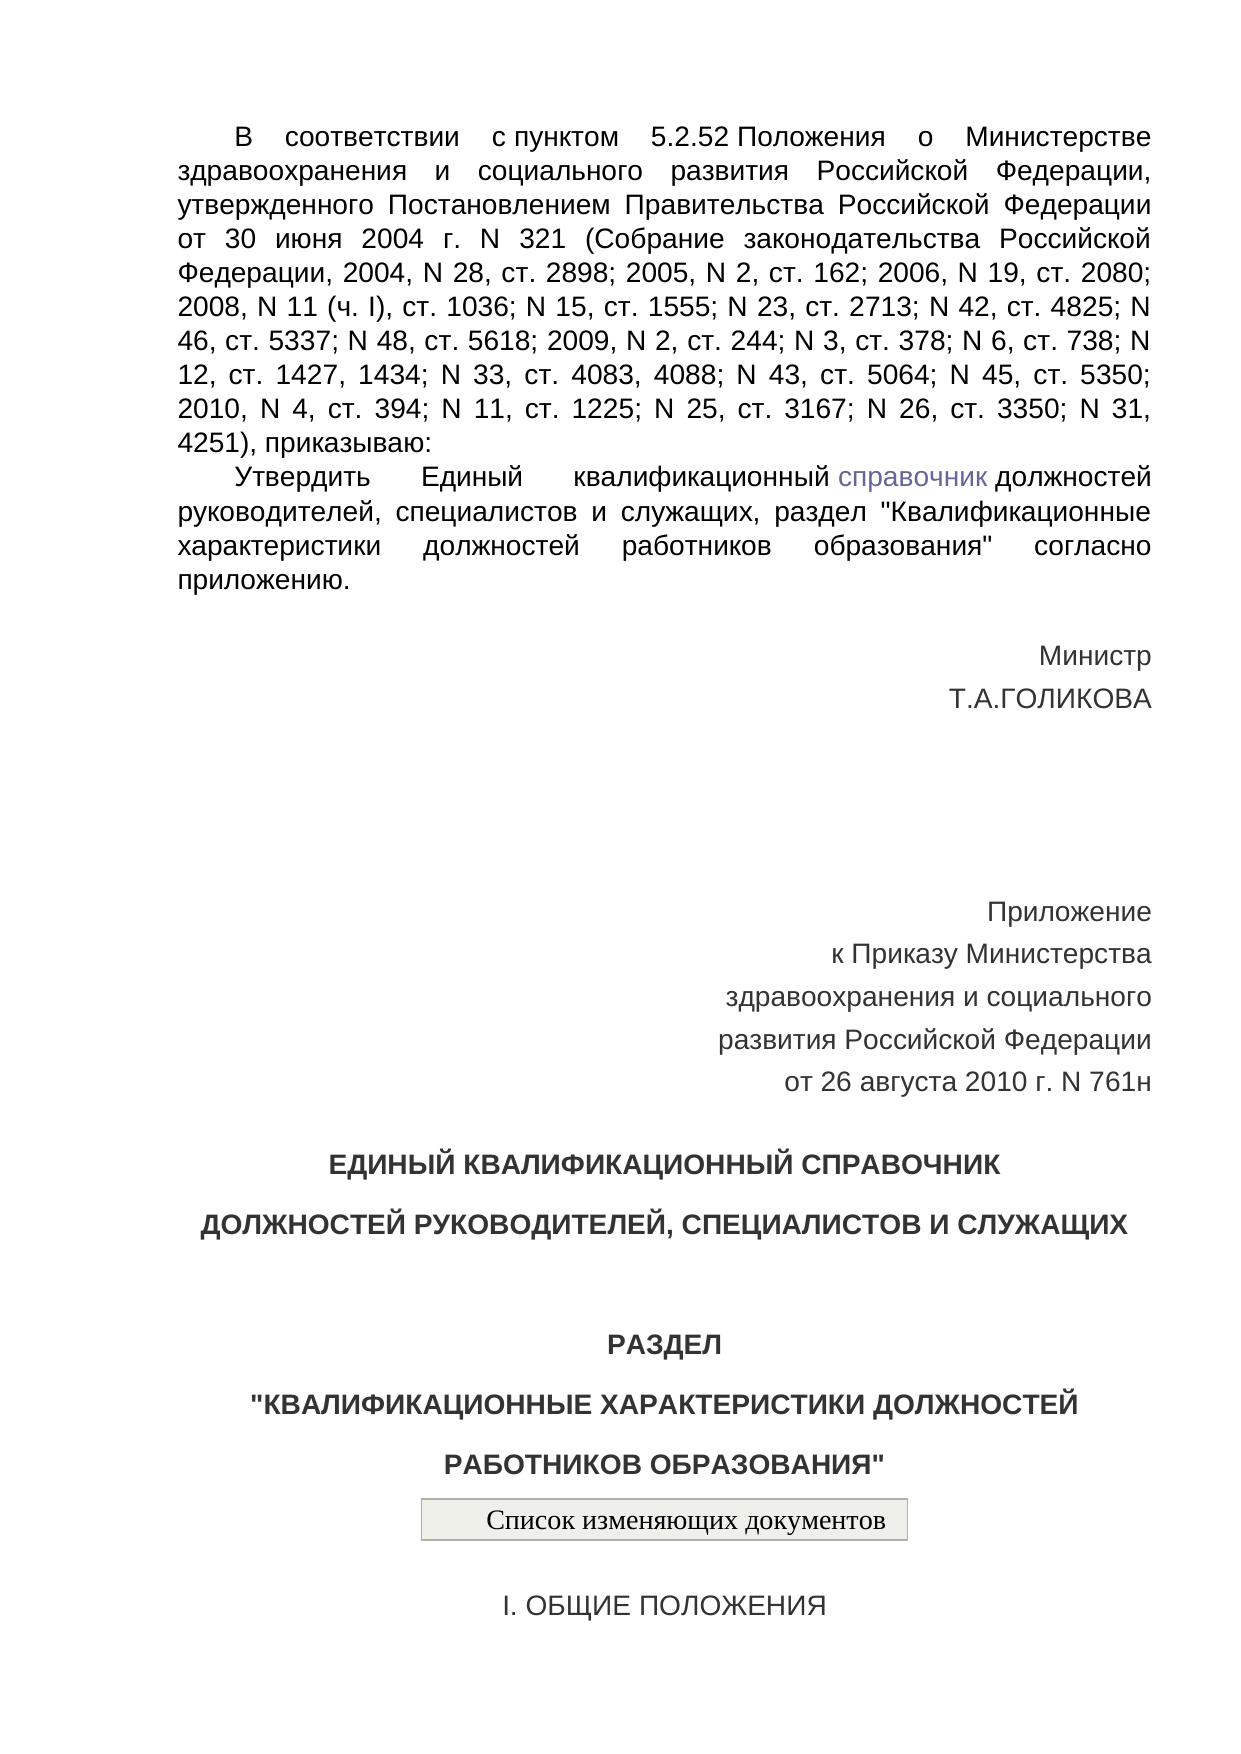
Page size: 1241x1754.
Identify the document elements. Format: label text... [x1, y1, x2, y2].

text здравоохранения и социального [177, 970, 1152, 1012]
text ДОЛЖНОСТЕЙ РУКОВОДИТЕЛЕЙ, СПЕЦИАЛИСТОВ И СЛУЖАЩИХ [177, 1198, 1152, 1241]
text от 26 августа 2010 г. N 761н [177, 1055, 1152, 1098]
text В соответствии с пунктом 5.2.52 Положения о Министерстве здравоохранения и социального развития Российской Федерации, утвержденного Постановлением Правительства Российской Федерации от 30 июня 2004 г. N 321 (Собрание законодательства Российской Федерации, 2004, N 28, ст. 2898; 2005, N 2, ст. 162; 2006, N 19, ст. 2080; 2008, N 11 (ч. I), ст. 1036; N 15, ст. 1555; N 23, ст. 2713; N 42, ст. 4825; N 46, ст. 5337; N 48, ст. 5618; 2009, N 2, ст. 244; N 3, ст. 378; N 6, ст. 738; N 12, ст. 1427, 1434; N 33, ст. 4083, 4088; N 43, ст. 5064; N 45, ст. 5350; 2010, N 4, ст. 394; N 11, ст. 1225; N 25, ст. 3167; N 26, ст. 3350; N 31, 4251), приказываю: [177, 118, 1152, 459]
text РАЗДЕЛ [177, 1318, 1152, 1361]
text ЕДИНЫЙ КВАЛИФИКАЦИОННЫЙ СПРАВОЧНИК [177, 1138, 1152, 1181]
text Приложение [177, 884, 1152, 927]
text "КВАЛИФИКАЦИОННЫЕ ХАРАКТЕРИСТИКИ ДОЛЖНОСТЕЙ [177, 1378, 1152, 1421]
table_header Список изменяющих документов [479, 1500, 907, 1539]
text РАБОТНИКОВ ОБРАЗОВАНИЯ" [177, 1438, 1152, 1481]
text к Приказу Министерства [177, 927, 1152, 970]
text Министр [177, 629, 1152, 672]
text I. ОБЩИЕ ПОЛОЖЕНИЯ [177, 1581, 1152, 1622]
text Утвердить Единый квалификационный справочник должностей руководителей, специалистов и служащих, раздел "Квалификационные характеристики должностей работников образования" согласно приложению. [177, 459, 1152, 595]
text Т.А.ГОЛИКОВА [177, 672, 1152, 714]
text развития Российской Федерации [177, 1012, 1152, 1055]
table_header [422, 1500, 479, 1539]
